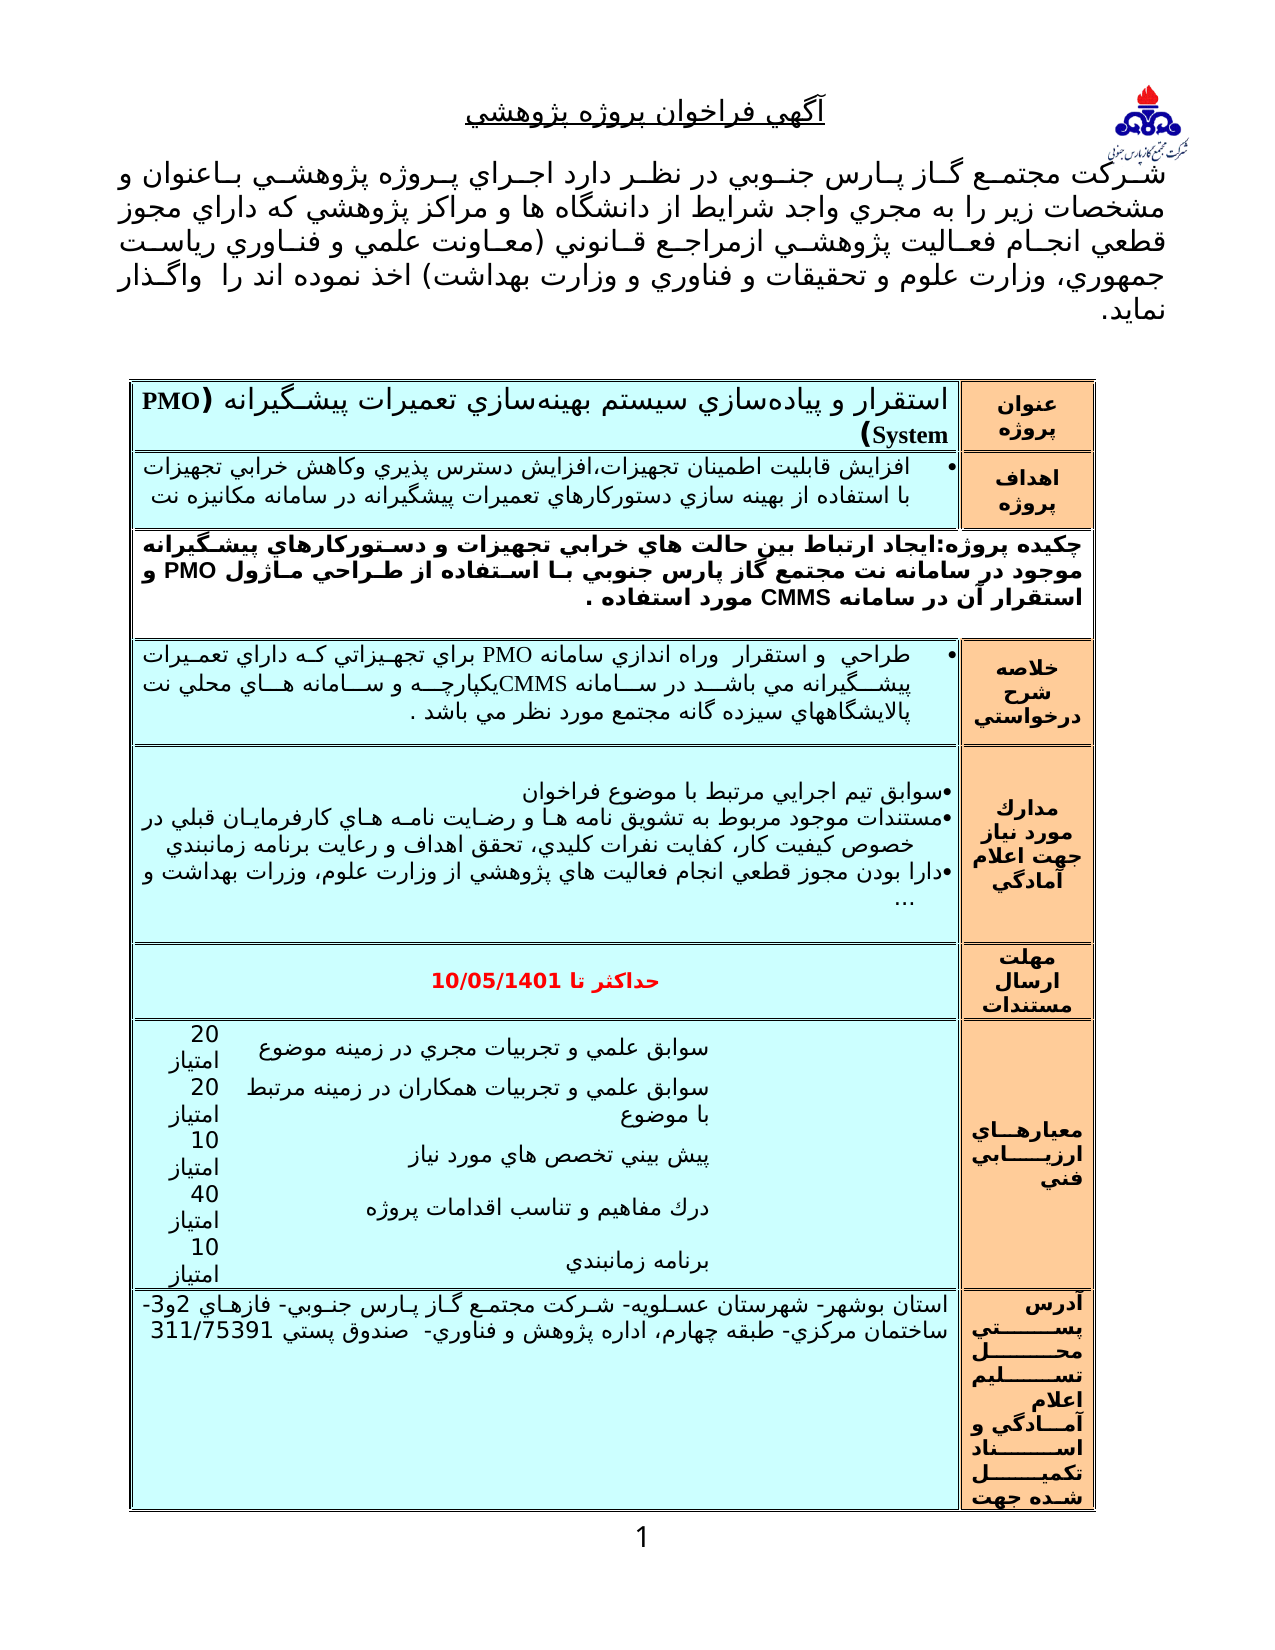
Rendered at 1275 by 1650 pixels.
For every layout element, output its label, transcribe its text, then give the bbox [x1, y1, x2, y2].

table_cell طراحي و استقرار وراه اندازي سامانه PMO براي تجهيزاتي كه داراي تعميرات پيشگيرانه مي باشد در سامانه CMMS‌يكپارچه و سامانه هاي محلي نت پالايشگاههاي سيزده گانه مجتمع مورد نظر مي باشد . [133, 638, 960, 744]
table_cell معيارهاي ارزيابي فني [962, 1018, 1093, 1288]
table_cell افزايش قابليت اطمينان تجهيزات،افزايش دسترس پذيري وكاهش خرابي تجهيزات با استفاده از بهينه سازي دستوركارهاي تعميرات پيشگيرانه در سامانه مكانيزه نت [131, 450, 960, 528]
table_cell خلاصه شرح درخواستي [962, 638, 1093, 744]
table_header استقرار و پياده‌سازي سيستم بهينه‌سازي تعميرات پيشگيرانه (PMO System) [131, 382, 958, 450]
text شركت مجتمع گاز پارس جنوبي در نظر دارد اجراي پروژه پژوهشي باعنوان و مشخصات زير را به مجري واجد شرايط از دانشگاه ها و مراكز پژوهشي كه داراي مجوز قطعي انجام فعاليت پژوهشي ازمراجع قانوني (معاونت علمي و فناوري رياست جمهوري، وزارت علوم و تحقيقات و فناوري و وزارت بهداشت) اخذ نموده اند را واگذار نمايد. [118, 157, 1167, 326]
table_cell [133, 1018, 958, 1288]
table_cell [131, 1288, 958, 1509]
table_cell اهداف پروژه [960, 450, 1094, 528]
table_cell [962, 1288, 1094, 1509]
table_cell سوابق تيم اجرايي مرتبط با موضوع فراخوان مستندات موجود مربوط به تشويق نامه ها و رضايت نامه هاي كارفرمايان قبلي در خصوص كيفيت كار، كفايت نفرات كليدي، تحقق اهداف و رعايت برنامه زمانبندي دارا بودن مجوز قطعي انجام فعاليت هاي پژوهشي از وزارت علوم، وزرات بهداشت و ... [131, 744, 960, 942]
text آگهي فراخوان پروژه پژوهشي [118, 94, 1172, 128]
table_cell مدارك مورد نياز جهت اعلام آمادگي [960, 744, 1094, 942]
table_cell مهلت ارسال مستندات [962, 942, 1093, 1018]
picture [1102, 82, 1194, 167]
table_cell چكيده پروژه:ايجاد ارتباط بين حالت هاي خرابي تجهيزات و دستوركارهاي پيشگيرانه موجود در سامانه نت مجتمع گاز پارس جنوبي با استفاده از طراحي ماژول PMO و استقرار آن در سامانه CMMS مورد استفاده . [133, 528, 1093, 638]
table_header عنوان پروژه [962, 382, 1094, 450]
table_cell حداكثر تا 10/05/1401 [133, 942, 958, 1018]
